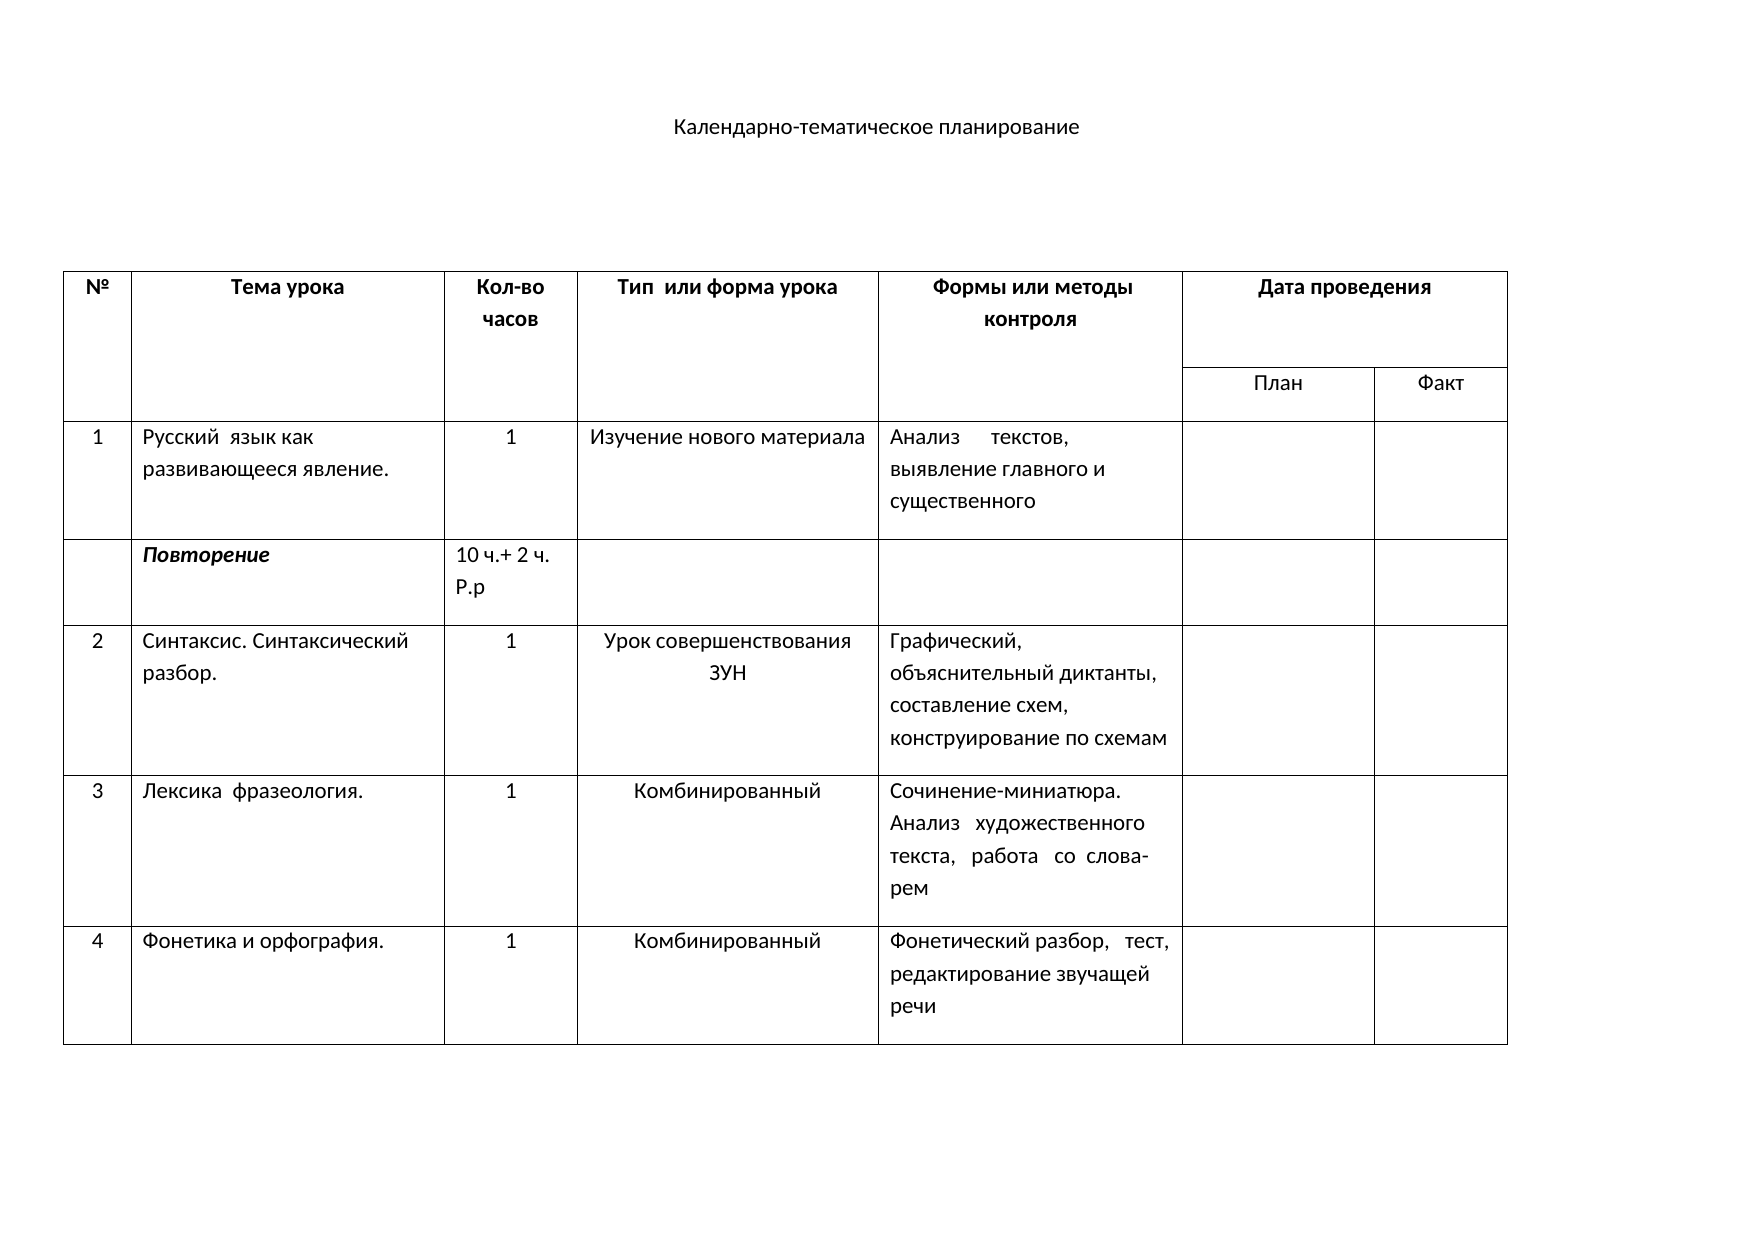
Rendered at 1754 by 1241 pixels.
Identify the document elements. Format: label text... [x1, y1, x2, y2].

table_cell [1375, 927, 1507, 1044]
table_cell [1375, 776, 1507, 926]
table_cell [1375, 626, 1507, 775]
table_cell Синтаксис. Синтаксический разбор. [132, 626, 444, 775]
table_header Тип или форма урока [578, 272, 878, 421]
table_cell 2 [64, 626, 131, 775]
table_cell [1375, 540, 1507, 625]
table_cell 1 [445, 776, 577, 926]
table_header Тема урока [132, 272, 444, 421]
table_cell Комбинированный [578, 927, 878, 1044]
table_cell Изучение нового материала [578, 422, 878, 539]
table_cell Повторение [132, 540, 444, 625]
table_cell [64, 540, 131, 625]
table_cell [1183, 927, 1374, 1044]
table_cell Сочинение-миниатюра. Анализ художественного текста, работа со словарем [879, 776, 1182, 926]
table_cell Лексика фразеология. [132, 776, 444, 926]
table_cell [879, 540, 1182, 625]
table_cell [1183, 540, 1374, 625]
table_cell Урок совершенствования ЗУН [578, 626, 878, 775]
table_header № [64, 272, 131, 421]
table_cell [578, 540, 878, 625]
table_cell [1183, 422, 1374, 539]
table_cell 3 [64, 776, 131, 926]
table_cell 1 [445, 626, 577, 775]
table_cell Фонетический разбор, тест, редактирование звучащей речи [879, 927, 1182, 1044]
table_header Формы или методы контроля [879, 272, 1182, 421]
table_cell План [1183, 368, 1374, 421]
text Календарно-тематическое планирование [75, 112, 1679, 140]
table_cell Факт [1375, 368, 1507, 421]
table_cell [1183, 626, 1374, 775]
table_cell Графический, объяснительный диктанты, составление схем, конструирование по схемам [879, 626, 1182, 775]
table_cell [1183, 776, 1374, 926]
table_cell Анализ текстов, выявление главного и существенного [879, 422, 1182, 539]
table_cell 10 ч.+ 2 ч. Р.р [445, 540, 577, 625]
table_cell 1 [64, 422, 131, 539]
table_header Дата проведения [1183, 272, 1507, 367]
table_cell 4 [64, 927, 131, 1044]
table_cell [1375, 422, 1507, 539]
table_cell Фонетика и орфография. [132, 927, 444, 1044]
table_cell Русский язык как развивающееся явление. [132, 422, 444, 539]
table_header Кол-во часов [445, 272, 577, 421]
table_cell 1 [445, 927, 577, 1044]
table_cell Комбинированный [578, 776, 878, 926]
table_cell 1 [445, 422, 577, 539]
